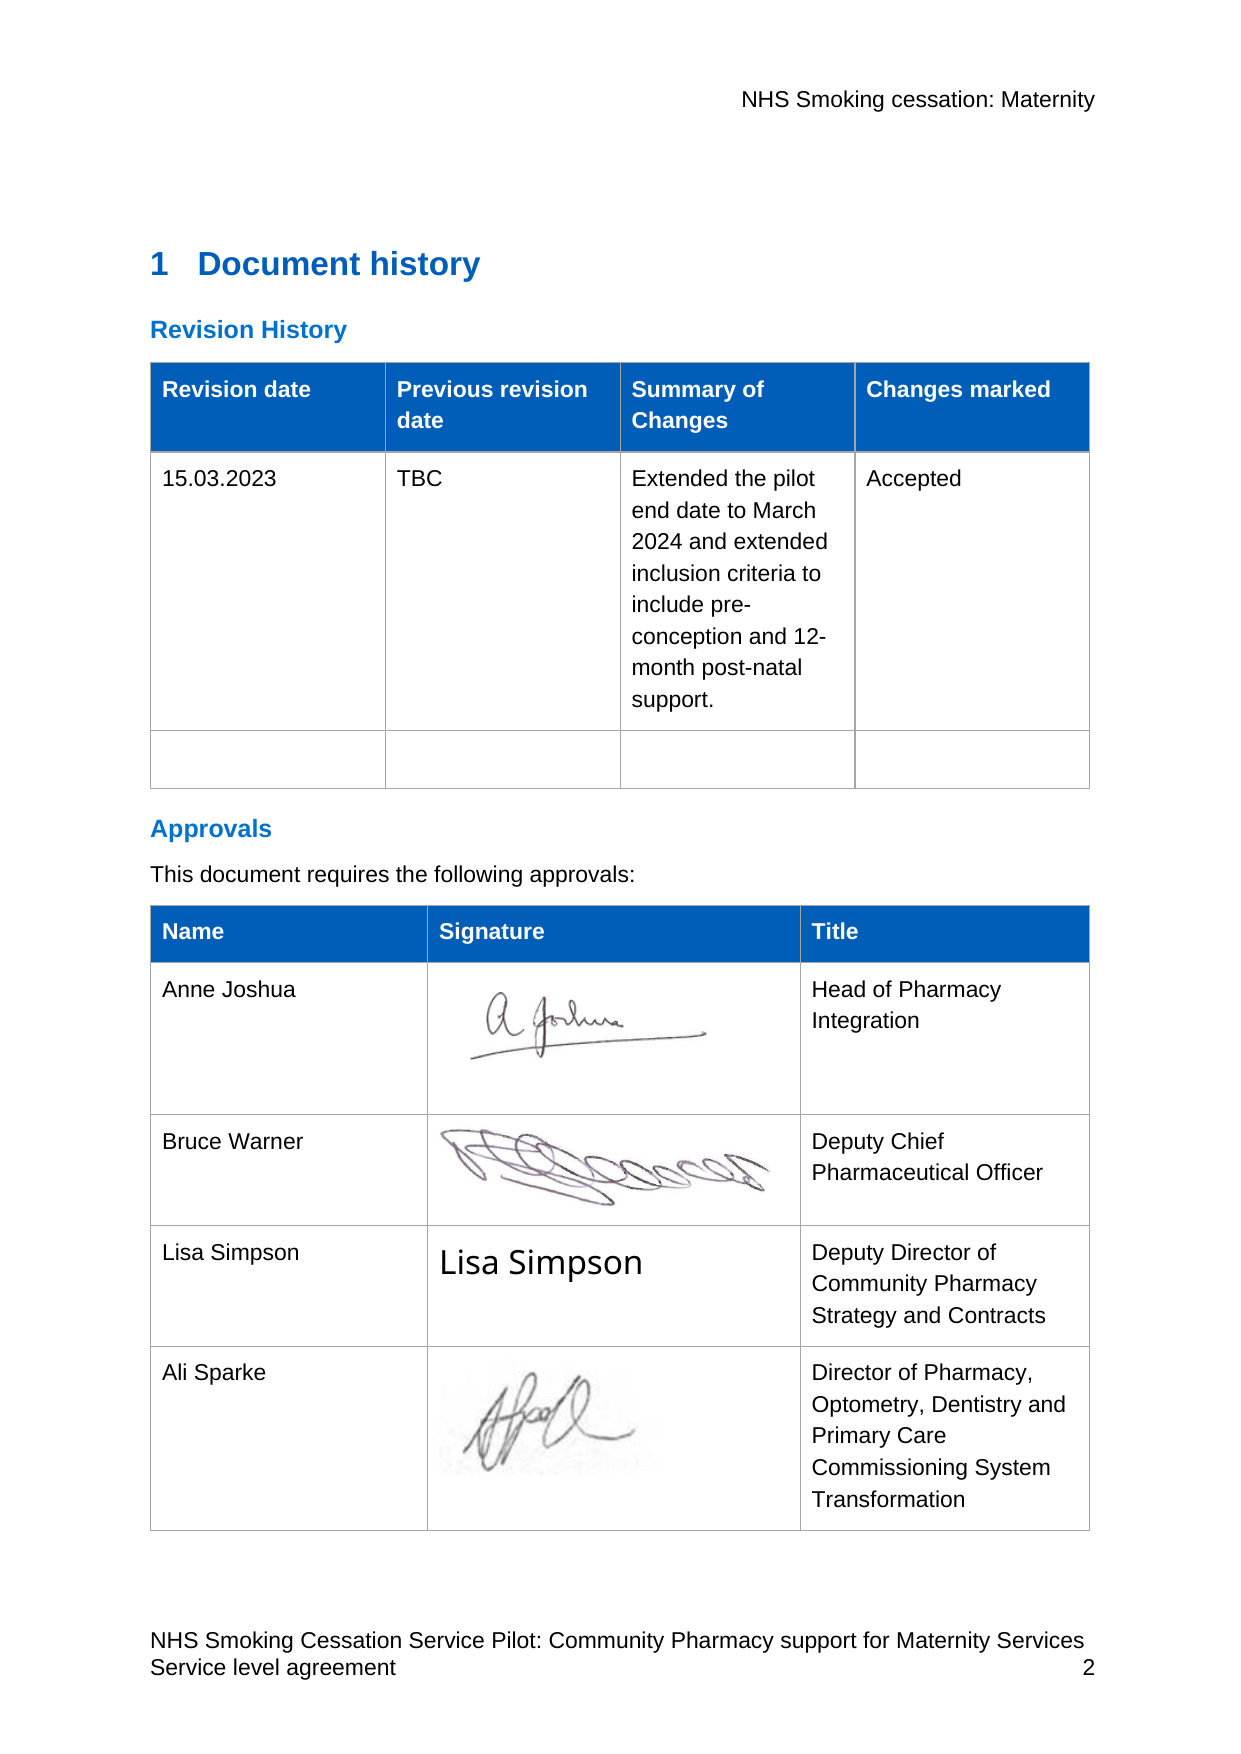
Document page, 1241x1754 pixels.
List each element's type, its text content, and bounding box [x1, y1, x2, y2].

table_cell [151, 731, 385, 788]
table_header Title [801, 906, 1089, 962]
table_cell [386, 731, 620, 788]
picture [438, 1127, 771, 1208]
table_cell Director of Pharmacy, Optometry, Dentistry and Primary Care Commissioning System Transformation [801, 1347, 1089, 1530]
table_cell [856, 731, 1089, 788]
table_header Previous revision date [386, 363, 620, 451]
table_cell [428, 1347, 800, 1530]
table_cell [428, 963, 800, 1114]
table_header Changes marked [856, 363, 1089, 451]
table_cell Head of Pharmacy Integration [801, 963, 1089, 1114]
table_cell Deputy Chief Pharmaceutical Officer [801, 1115, 1089, 1225]
table_cell 15.03.2023 [151, 453, 385, 730]
subtitle Document history [150, 244, 1090, 283]
subtitle Approvals [150, 814, 1090, 842]
table_cell Extended the pilot end date to March 2024 and extended inclusion criteria to include pre-conception and 12-month post-natal support. [621, 453, 854, 730]
table_cell Ali Sparke [151, 1347, 427, 1530]
text This document requires the following approvals: [150, 861, 1090, 887]
table_cell Lisa Simpson [428, 1226, 800, 1346]
table_cell Bruce Warner [151, 1115, 427, 1225]
table_cell Deputy Director of Community Pharmacy Strategy and Contracts [801, 1226, 1089, 1346]
subtitle Revision History [150, 315, 1090, 344]
table_cell [428, 1115, 800, 1225]
table_header Revision date [151, 363, 385, 451]
table_cell Accepted [856, 453, 1089, 730]
table_header Summary of Changes [621, 363, 854, 451]
table_header Name [151, 906, 427, 962]
table_cell [621, 731, 854, 788]
table_cell Lisa Simpson [151, 1226, 427, 1346]
picture [438, 1359, 661, 1475]
table_cell Anne Joshua [151, 963, 427, 1114]
table_header Signature [428, 906, 800, 962]
table_cell TBC [386, 453, 620, 730]
